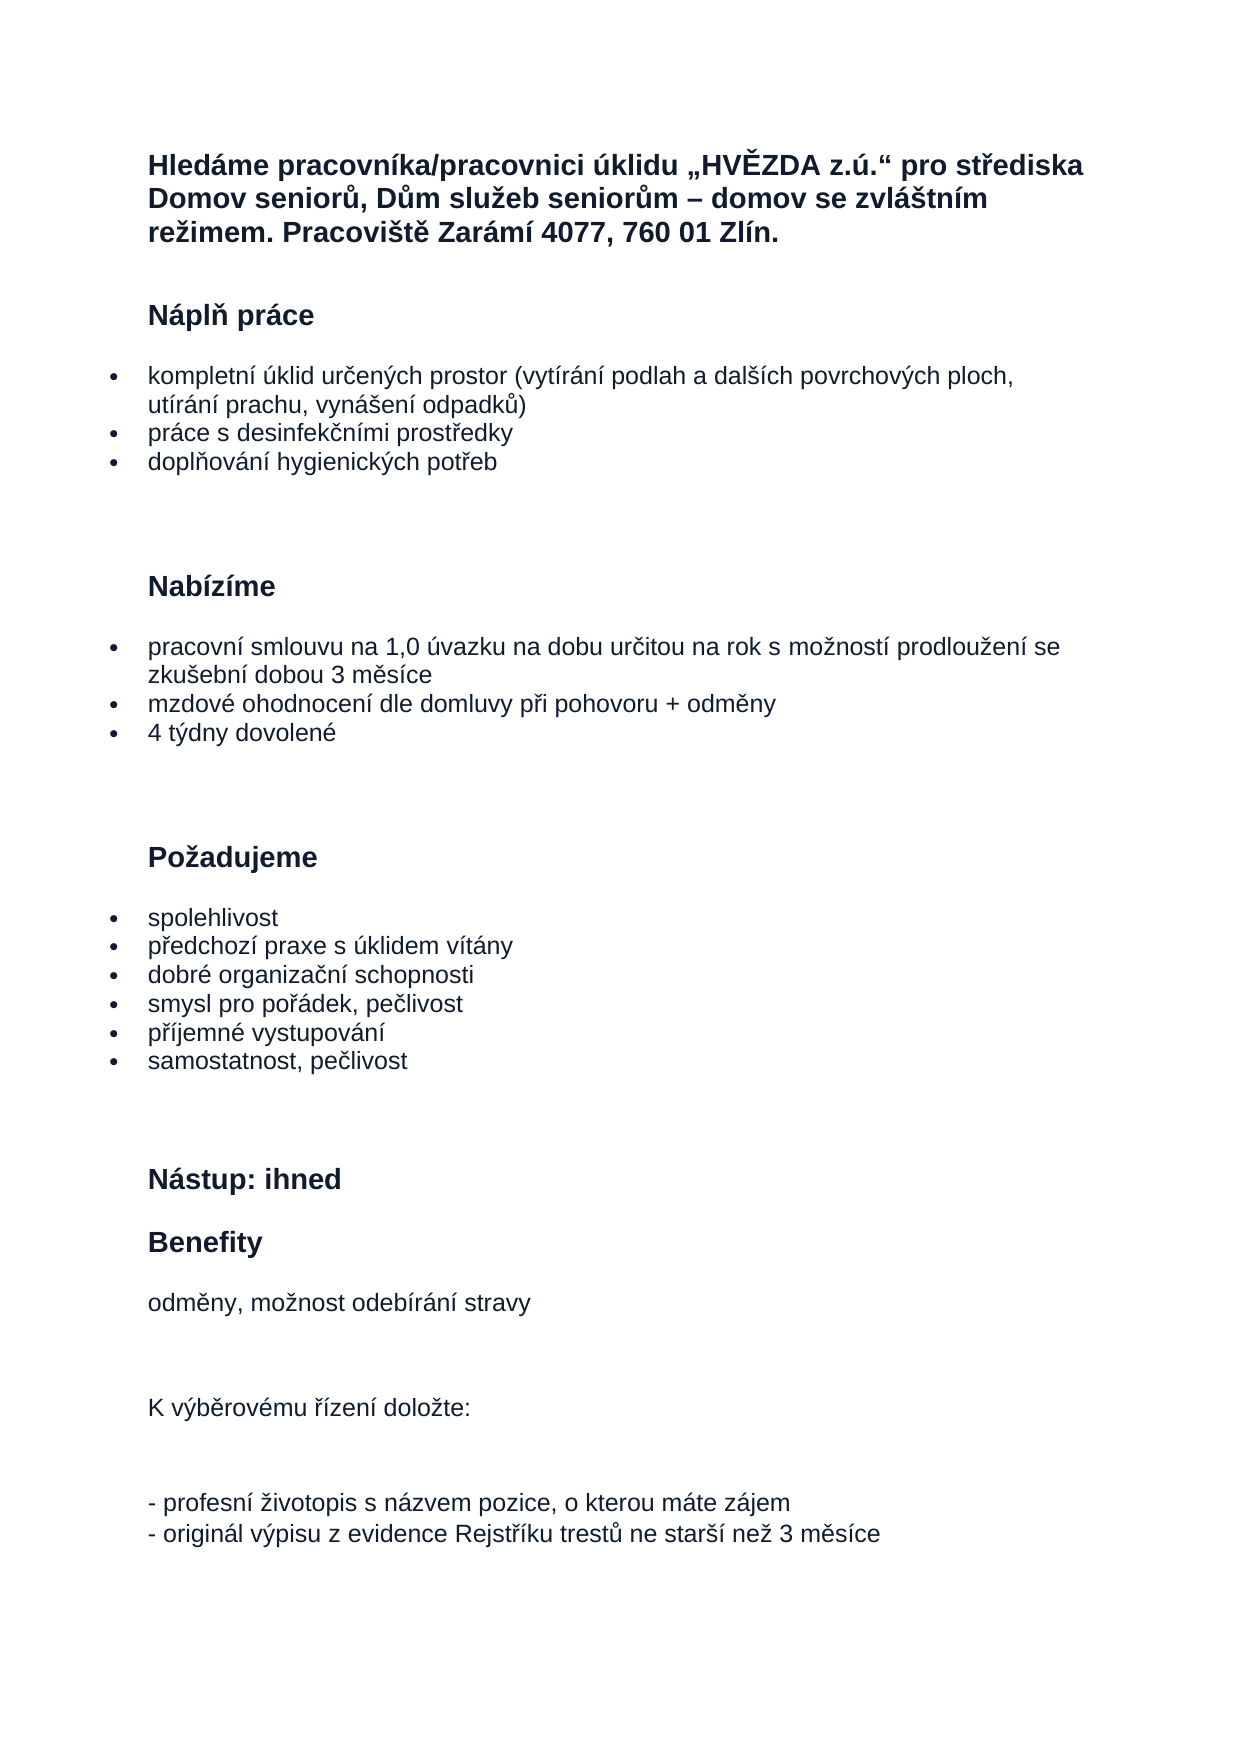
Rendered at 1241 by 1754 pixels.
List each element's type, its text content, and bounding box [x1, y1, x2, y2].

list smysl pro pořádek, pečlivost [110, 989, 1093, 1018]
text - profesní životopis s názvem pozice, o kterou máte zájem [148, 1488, 1093, 1517]
list pracovní smlouvu na 1,0 úvazku na dobu určitou na rok s možností prodloužení se zkušební dobou 3 měsíce [110, 632, 1093, 689]
text Hledáme pracovníka/pracovnici úklidu „HVĚZDA z.ú.“ pro střediska Domov seniorů, Dům služeb seniorům – domov se zvláštním režimem. Pracoviště Zarámí 4077, 760 01 Zlín. [148, 148, 1093, 248]
list dobré organizační schopnosti [110, 960, 1093, 989]
list kompletní úklid určených prostor (vytírání podlah a dalších povrchových ploch, utírání prachu, vynášení odpadků) [110, 361, 1093, 418]
text Náplň práce [148, 298, 1093, 332]
text Nástup: ihned [148, 1162, 1093, 1196]
text K výběrovému řízení doložte: [148, 1393, 1093, 1422]
list práce s desinfekčními prostředky [110, 418, 1093, 447]
list samostatnost, pečlivost [110, 1046, 1093, 1075]
list předchozí praxe s úklidem vítány [110, 931, 1093, 960]
text Benefity [148, 1225, 1093, 1258]
list spolehlivost [110, 903, 1093, 931]
list příjemné vystupování [110, 1018, 1093, 1046]
text - originál výpisu z evidence Rejstříku trestů ne starší než 3 měsíce [148, 1519, 1093, 1548]
list mzdové ohodnocení dle domluvy při pohovoru + odměny [110, 689, 1093, 718]
text odměny, možnost odebírání stravy [148, 1288, 1093, 1316]
text Požadujeme [148, 797, 1093, 873]
list doplňování hygienických potřeb [110, 447, 1093, 476]
list 4 týdny dovolené [110, 718, 1093, 747]
text Nabízíme [148, 526, 1093, 603]
